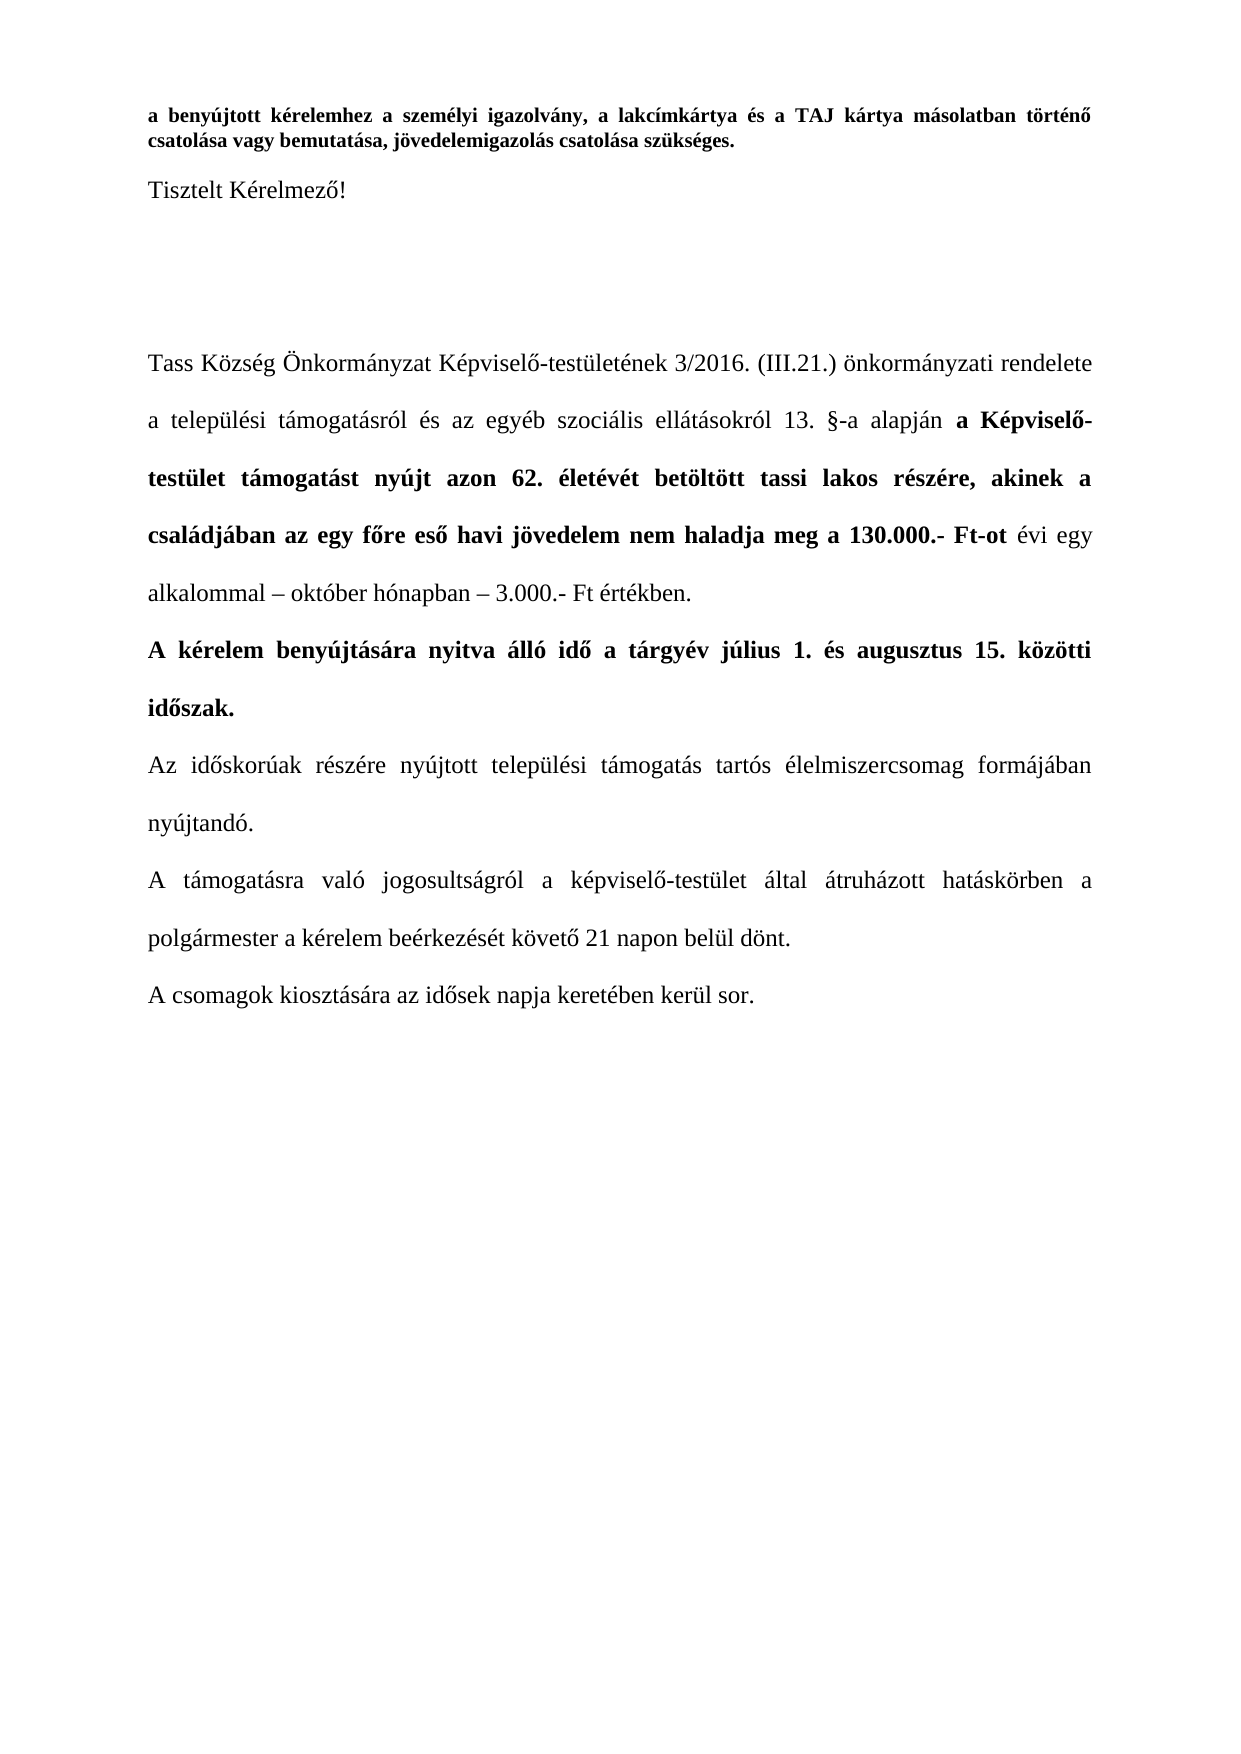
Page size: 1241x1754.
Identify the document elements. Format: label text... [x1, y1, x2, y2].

text A kérelem benyújtására nyitva álló idő a tárgyév július 1. és augusztus 15. közötti időszak. [148, 636, 1093, 722]
text Tisztelt Kérelmező! [148, 176, 1093, 204]
text a benyújtott kérelemhez a személyi igazolvány, a lakcímkártya és a TAJ kártya másolatban történő csatolása vagy bemutatása, jövedelemigazolás csatolása szükséges. [148, 103, 1093, 152]
text Tass Község Önkormányzat Képviselő-testületének 3/2016. (III.21.) önkormányzati rendelete a települési támogatásról és az egyéb szociális ellátásokról 13. §-a alapján a Képviselő-testület támogatást nyújt azon 62. életévét betöltött tassi lakos részére, akinek a családjában az egy főre eső havi jövedelem nem haladja meg a 130.000.- Ft-ot évi egy alkalommal – október hónapban – 3.000.- Ft értékben. [148, 348, 1093, 607]
text A támogatásra való jogosultságról a képviselő-testület által átruházott hatáskörben a polgármester a kérelem beérkezését követő 21 napon belül dönt. [148, 866, 1093, 952]
text A csomagok kiosztására az idősek napja keretében kerül sor. [148, 981, 1093, 1009]
text Az időskorúak részére nyújtott települési támogatás tartós élelmiszercsomag formájában nyújtandó. [148, 751, 1093, 837]
